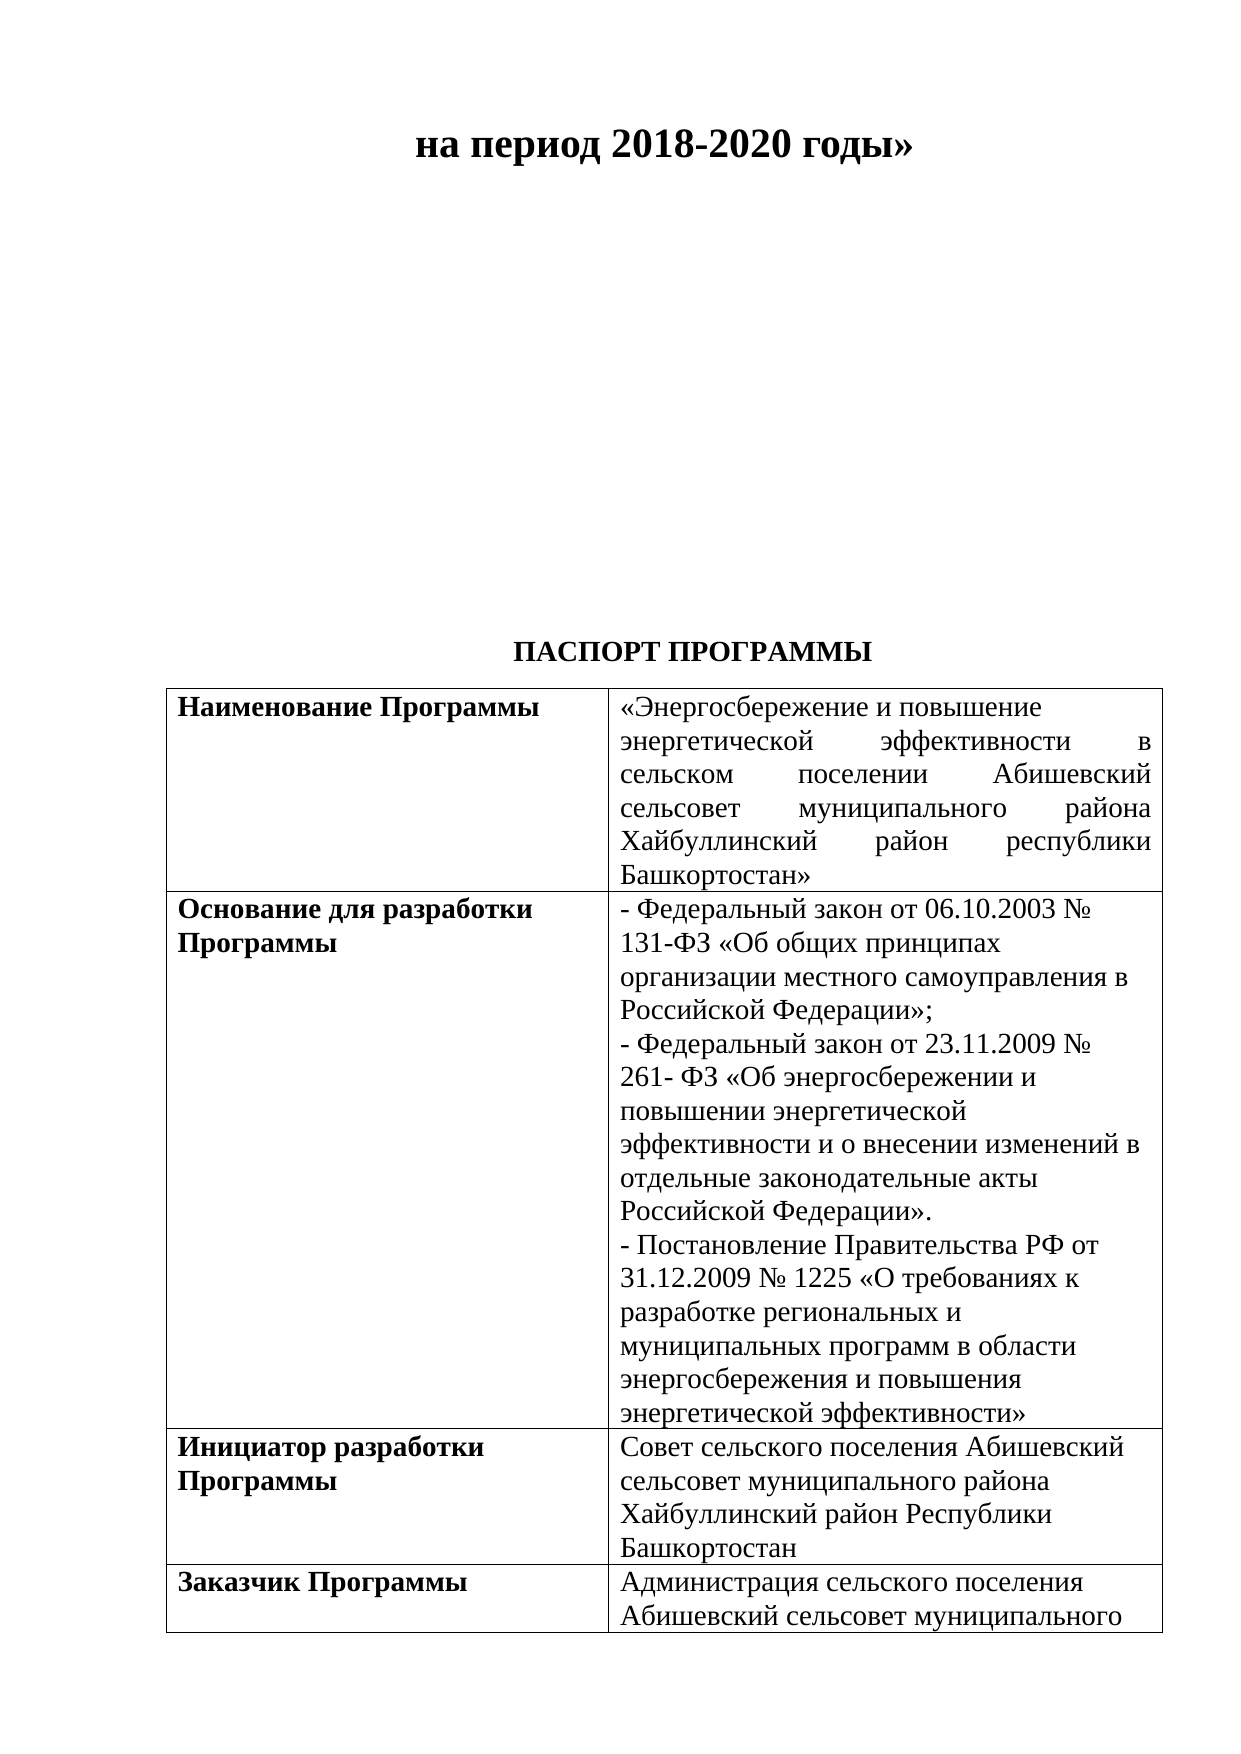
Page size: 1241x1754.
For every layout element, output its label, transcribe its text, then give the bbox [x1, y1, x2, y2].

table_header Наименование Программы [167, 689, 608, 891]
table_cell Совет сельского поселения Абишевский сельсовет муниципального района Хайбуллинский район Республики Башкортостан [609, 1429, 1162, 1563]
table_cell - Федеральный закон от 06.10.2003 № 131-ФЗ «Об общих принципах организации местного самоуправления в Российской Федерации»; - Федеральный закон от 23.11.2009 № 261- ФЗ «Об энергосбережении и повышении энергетической эффективности и о внесении изменений в отдельные законодательные акты Российской Федерации». - Постановление Правительства РФ от 31.12.2009 № 1225 «О требованиях к разработке региональных и муниципальных программ в области энергосбережения и повышения энергетической эффективности» [609, 892, 1162, 1428]
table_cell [609, 1565, 1162, 1632]
text ПАСПОРТ ПРОГРАММЫ [177, 633, 1152, 668]
table_header «Энергосбережение и повышение энергетической эффективности в сельском поселении Абишевский сельсовет муниципального района Хайбуллинский район республики Башкортостан» [609, 689, 1162, 891]
table_cell Основание для разработки Программы [167, 892, 608, 1428]
text на период 2018-2020 годы» [177, 118, 1152, 166]
table_cell Заказчик Программы [167, 1565, 608, 1632]
table_cell Инициатор разработки Программы [167, 1429, 608, 1563]
